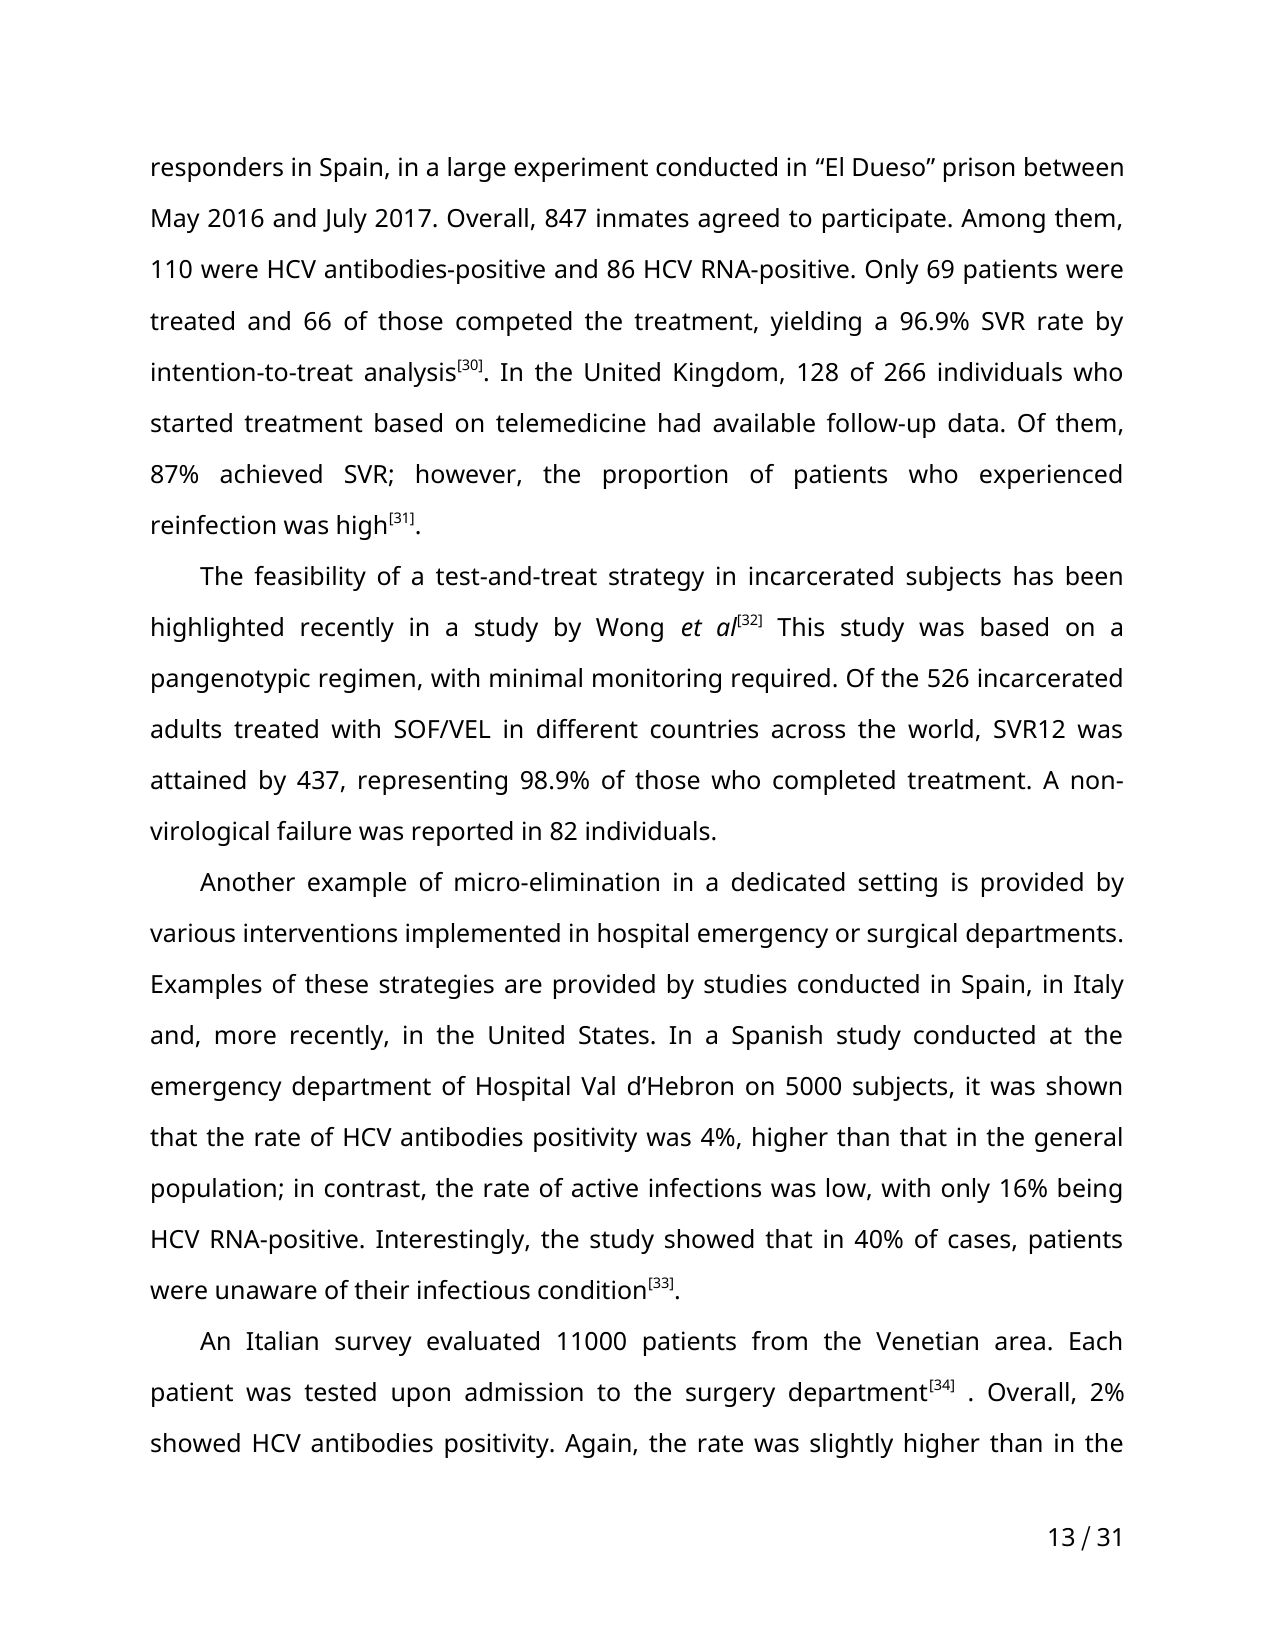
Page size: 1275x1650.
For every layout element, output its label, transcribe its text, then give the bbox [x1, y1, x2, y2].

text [150, 150, 1125, 541]
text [150, 1324, 1125, 1460]
text The feasibility of a test-and-treat strategy in incarcerated subjects has been highlighted recently in a study by Wong et al[32] This study was based on a pangenotypic regimen, with minimal monitoring required. Of the 526 incarcerated adults treated with SOF/VEL in different countries across the world, SVR12 was attained by 437, representing 98.9% of those who completed treatment. A non-virological failure was reported in 82 individuals. [150, 558, 1125, 848]
text Another example of micro-elimination in a dedicated setting is provided by various interventions implemented in hospital emergency or surgical departments. Examples of these strategies are provided by studies conducted in Spain, in Italy and, more recently, in the United States. In a Spanish study conducted at the emergency department of Hospital Val d’Hebron on 5000 subjects, it was shown that the rate of HCV antibodies positivity was 4%, higher than that in the general population; in contrast, the rate of active infections was low, with only 16% being HCV RNA-positive. Interestingly, the study showed that in 40% of cases, patients were unaware of their infectious condition[33]. [150, 864, 1125, 1307]
